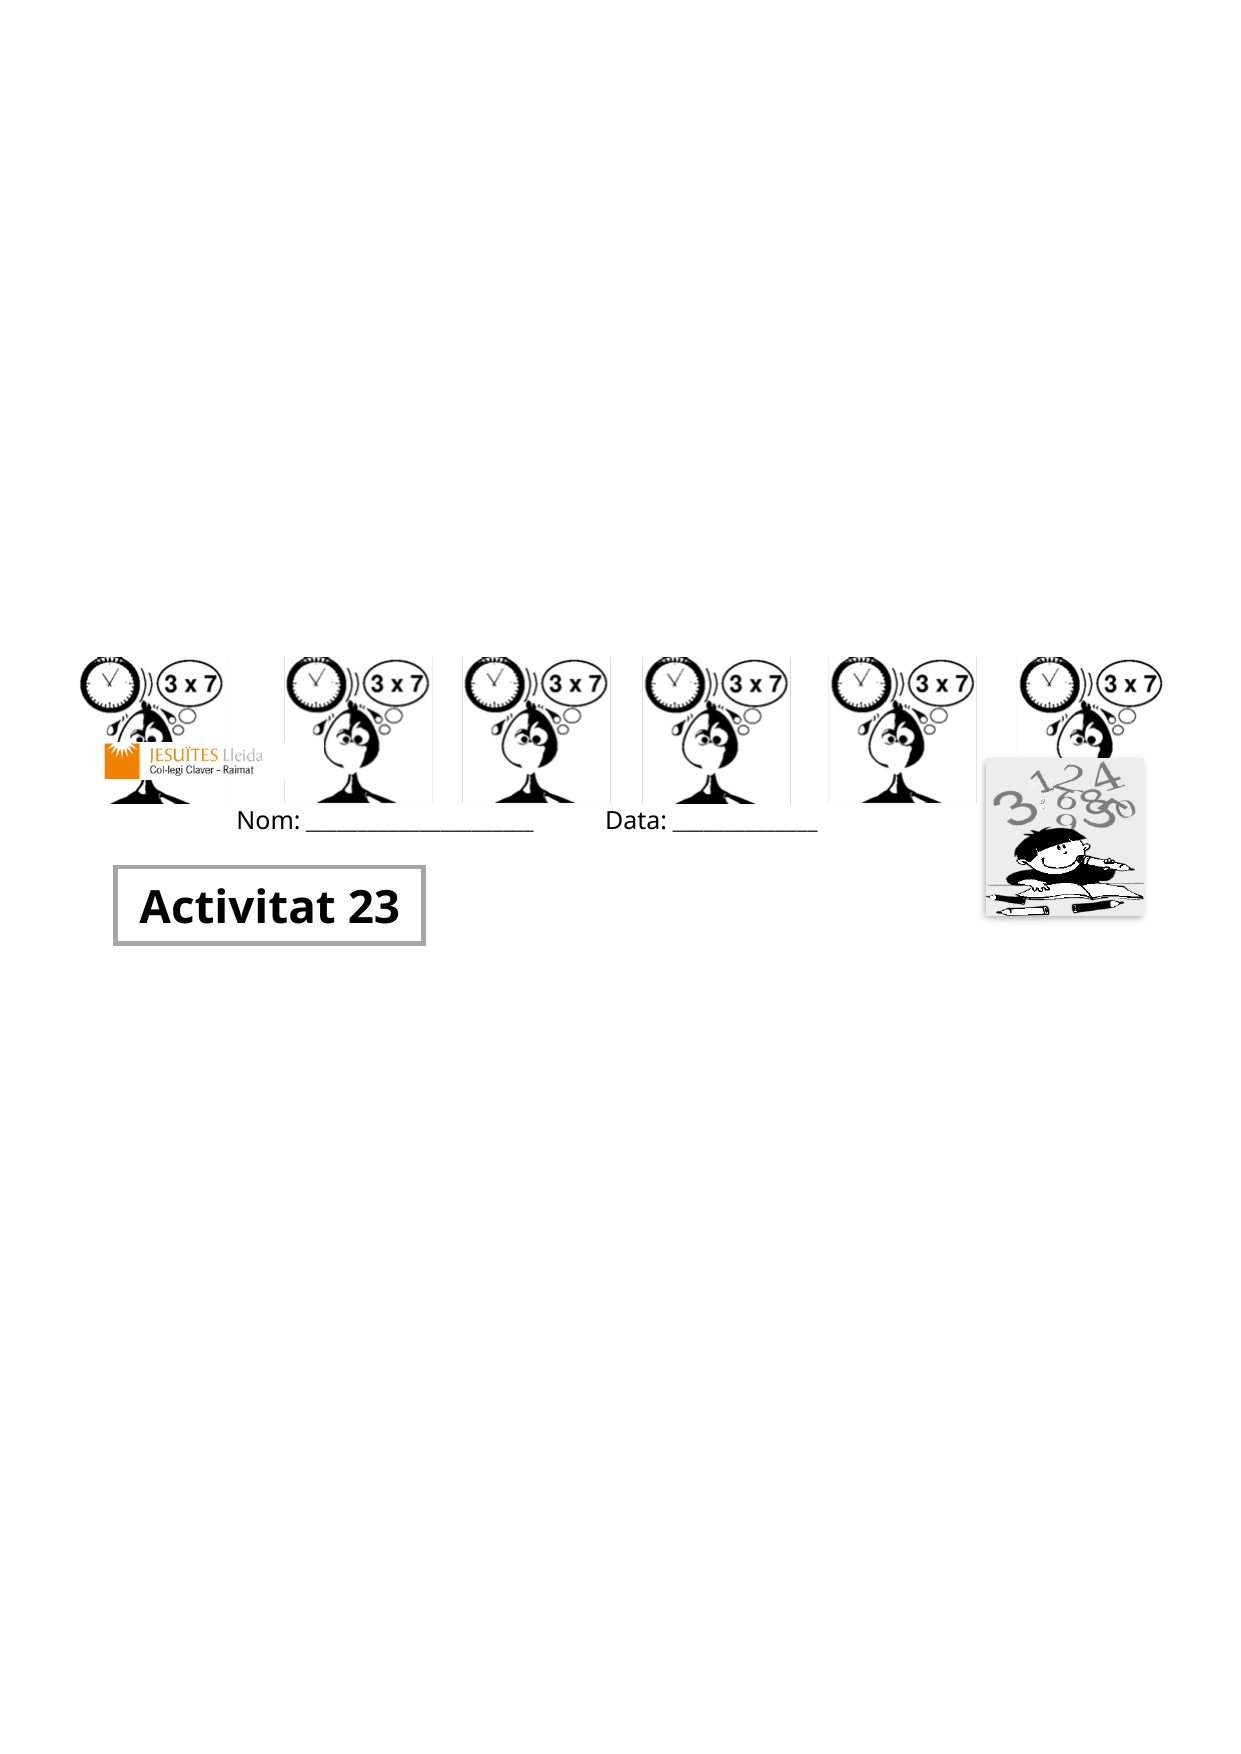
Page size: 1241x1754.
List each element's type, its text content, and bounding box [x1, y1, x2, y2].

text Nom: ______________________ Data: ______________ [162, 804, 980, 837]
picture [78, 657, 1165, 804]
